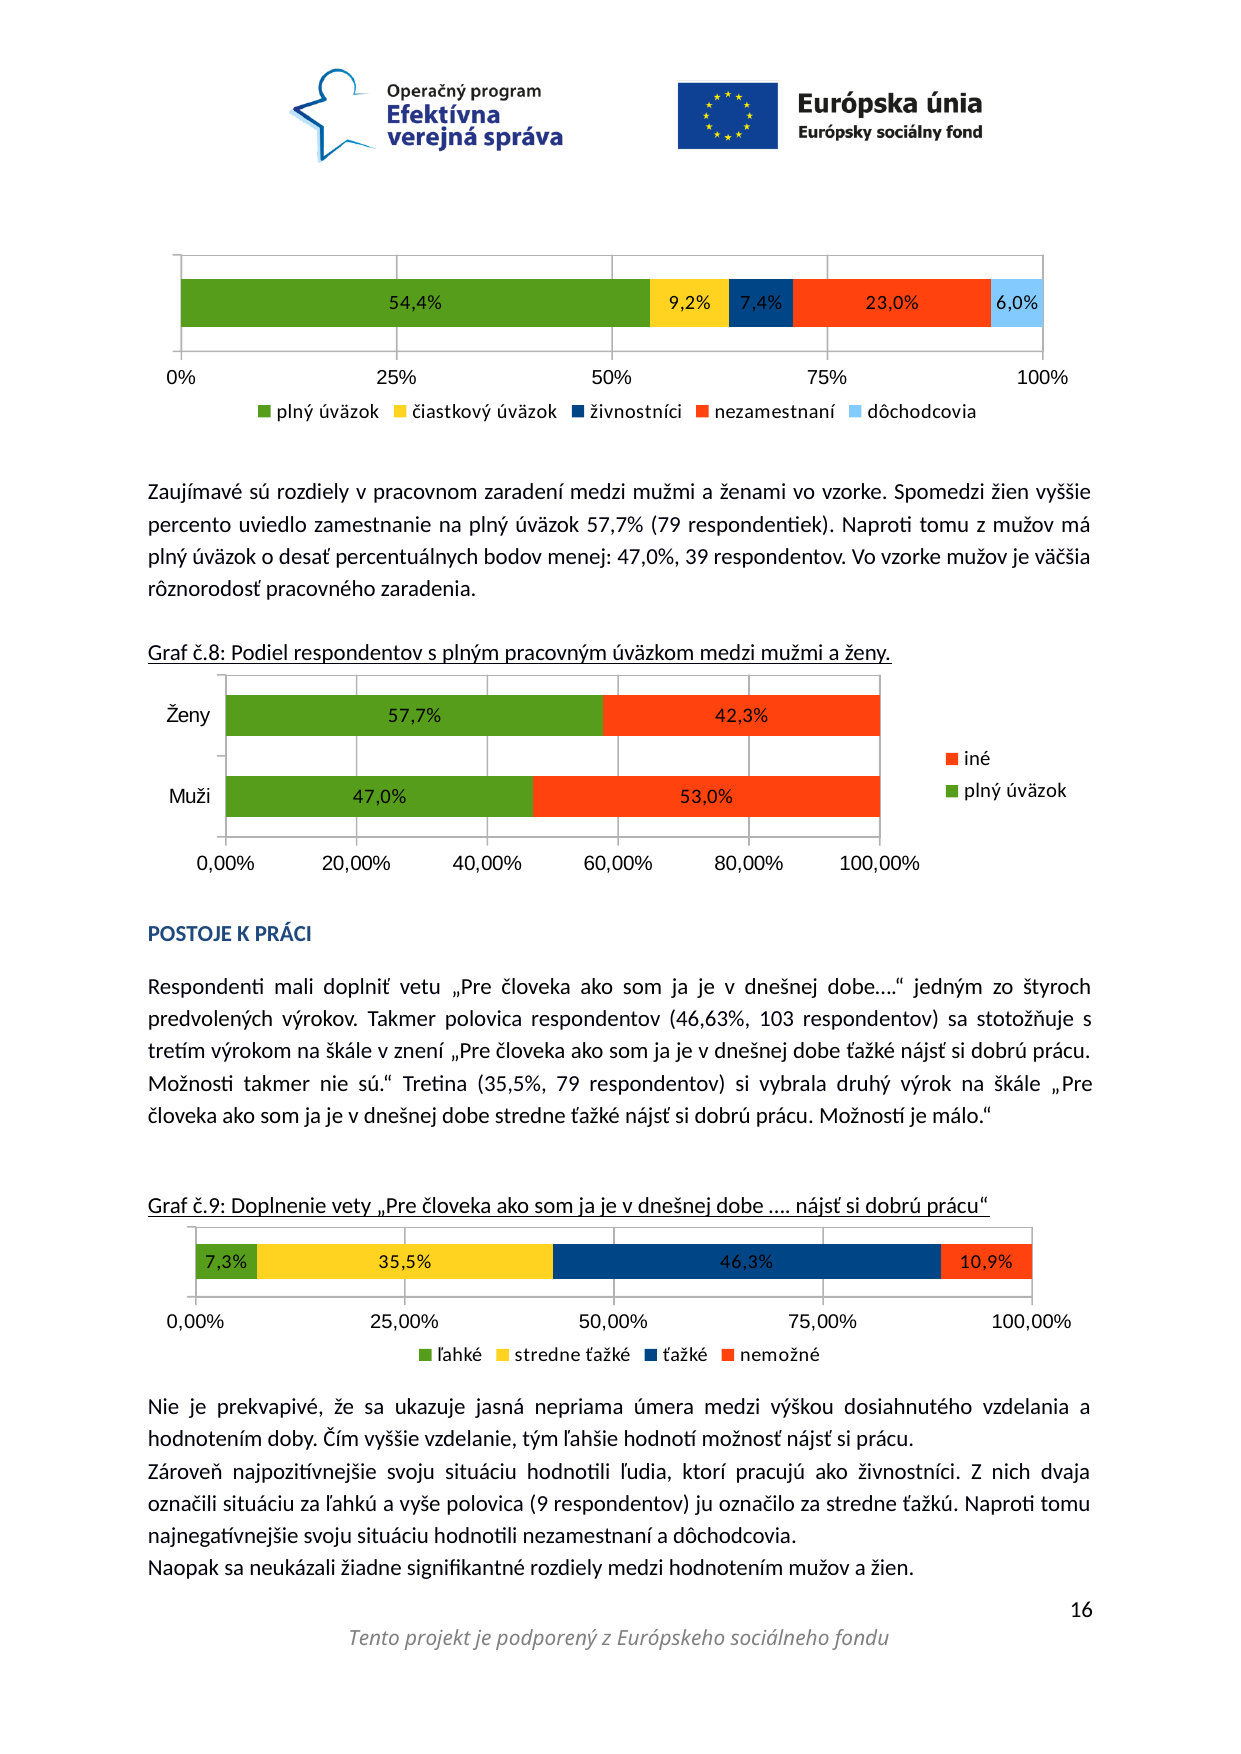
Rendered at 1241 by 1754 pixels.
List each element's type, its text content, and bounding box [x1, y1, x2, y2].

text Graf č.8: Podiel respondentov s plným pracovným úväzkom medzi mužmi a ženy. [148, 638, 1093, 666]
text Graf č.9: Doplnenie vety „Pre človeka ako som ja je v dnešnej dobe …. nájsť si dobrú prácu“ [148, 1192, 1093, 1219]
text POSTOJE K PRÁCI [148, 919, 1093, 947]
picture [264, 61, 1008, 185]
text Zároveň najpozitívnejšie svoju situáciu hodnotili ľudia, ktorí pracujú ako živnostníci. Z nich dvaja označili situáciu za ľahkú a vyše polovica (9 respondentov) ju označilo za stredne ťažkú. Naproti tomu najnegatívnejšie svoju situáciu hodnotili nezamestnaní a dôchodcovia. [148, 1457, 1093, 1549]
text Respondenti mali doplniť vetu „Pre človeka ako som ja je v dnešnej dobe….“ jedným zo štyroch predvolených výrokov. Takmer polovica respondentov (46,63%, 103 respondentov) sa stotožňuje s tretím výrokom na škále v znení „Pre človeka ako som ja je v dnešnej dobe ťažké nájsť si dobrú prácu. Možnosti takmer nie sú.“ Tretina (35,5%, 79 respondentov) si vybrala druhý výrok na škále „Pre človeka ako som ja je v dnešnej dobe stredne ťažké nájsť si dobrú prácu. Možností je málo.“ [148, 972, 1093, 1129]
text Naopak sa neukázali žiadne signifikantné rozdiely medzi hodnotením mužov a žien. [148, 1553, 1093, 1581]
text Zaujímavé sú rozdiely v pracovnom zaradení medzi mužmi a ženami vo vzorke. Spomedzi žien vyššie percento uviedlo zamestnanie na plný úväzok 57,7% (79 respondentiek). Naproti tomu z mužov má plný úväzok o desať percentuálnych bodov menej: 47,0%, 39 respondentov. Vo vzorke mužov je väčšia rôznorodosť pracovného zaradenia. [148, 477, 1093, 602]
text Nie je prekvapivé, že sa ukazuje jasná nepriama úmera medzi výškou dosiahnutého vzdelania a hodnotením doby. Čím vyššie vzdelanie, tým ľahšie hodnotí možnosť nájsť si prácu. [148, 1392, 1093, 1453]
